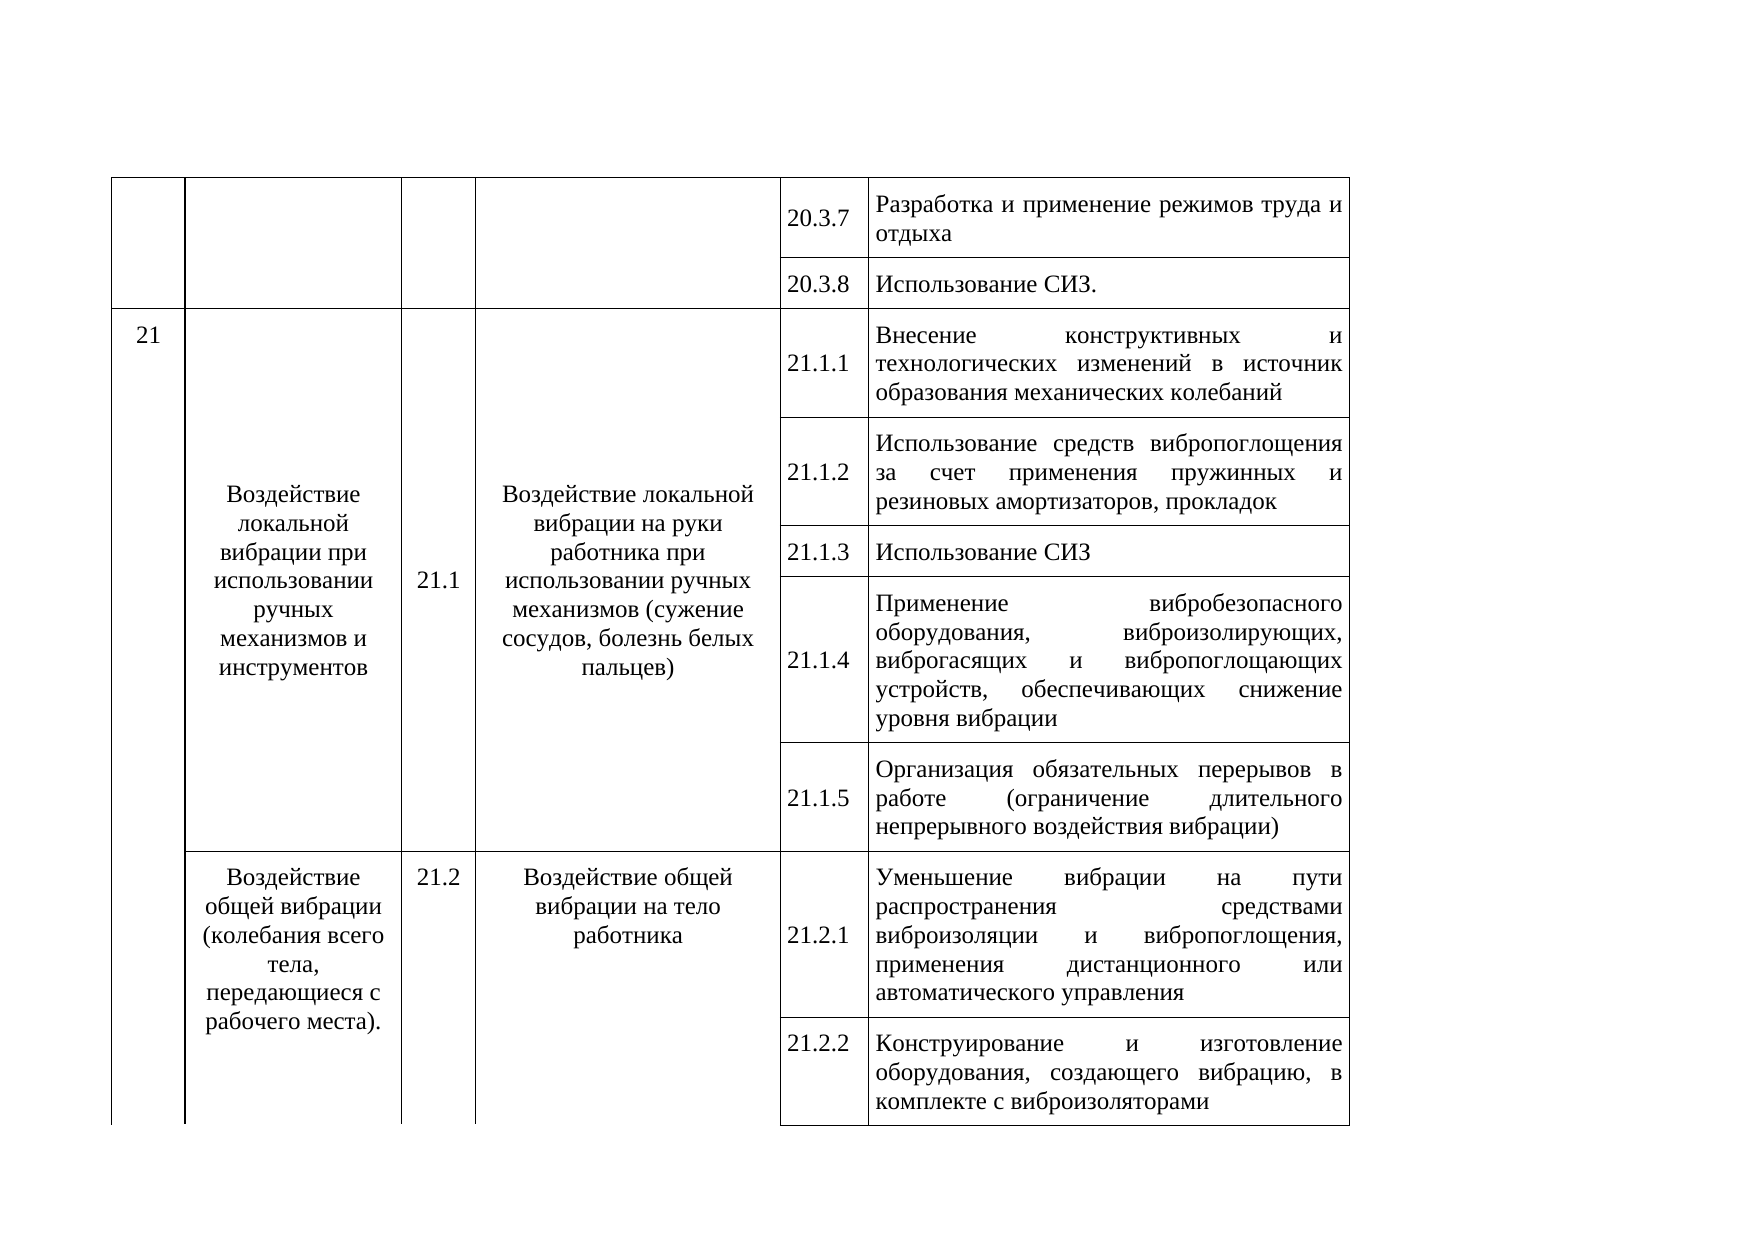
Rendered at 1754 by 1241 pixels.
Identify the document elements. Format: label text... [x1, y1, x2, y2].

table_cell 21.2.1 [781, 852, 868, 1017]
table_cell Разработка и применение режимов труда и отдыха [869, 178, 1349, 257]
table_cell 21.2.2 [781, 1018, 868, 1125]
table_cell 21.1.4 [781, 577, 868, 742]
table_cell Воздействие общей вибрации (колебания всего тела, передающиеся с рабочего места). [185, 852, 402, 1125]
table_cell Использование СИЗ [869, 526, 1349, 576]
table_cell Применение вибробезопасного оборудования, виброизолирующих, виброгасящих и вибропоглощающих устройств, обеспечивающих снижение уровня вибрации [869, 577, 1349, 742]
table_cell Организация обязательных перерывов в работе (ограничение длительного непрерывного воздействия вибрации) [869, 743, 1349, 851]
table_cell Использование СИЗ. [869, 258, 1349, 308]
table_cell Воздействие локальной вибрации на руки работника при использовании ручных механизмов (сужение сосудов, болезнь белых пальцев) [476, 309, 780, 851]
table_cell 21.1.3 [781, 526, 868, 576]
table_cell Воздействие локальной вибрации при использовании ручных механизмов и инструментов [186, 309, 401, 851]
table_cell 20.3.8 [781, 258, 868, 308]
table_cell 21 [112, 309, 185, 1125]
table_cell 21.1.2 [781, 418, 868, 525]
table_cell 21.1.5 [781, 743, 868, 851]
table_cell Конструирование и изготовление оборудования, создающего вибрацию, в комплекте с виброизоляторами [869, 1018, 1349, 1125]
table_cell 21.1.1 [781, 309, 868, 417]
table_cell Воздействие общей вибрации на тело работника [475, 852, 780, 1125]
table_cell Внесение конструктивных и технологических изменений в источник образования механических колебаний [869, 309, 1349, 417]
table_cell Уменьшение вибрации на пути распространения средствами виброизоляции и вибропоглощения, применения дистанционного или автоматического управления [869, 852, 1349, 1017]
table_cell 21.1 [402, 309, 475, 851]
table_cell 21.2 [402, 852, 475, 1125]
table_cell 20.3.7 [781, 178, 868, 257]
table_cell Использование средств вибропоглощения за счет применения пружинных и резиновых амортизаторов, прокладок [869, 418, 1349, 525]
